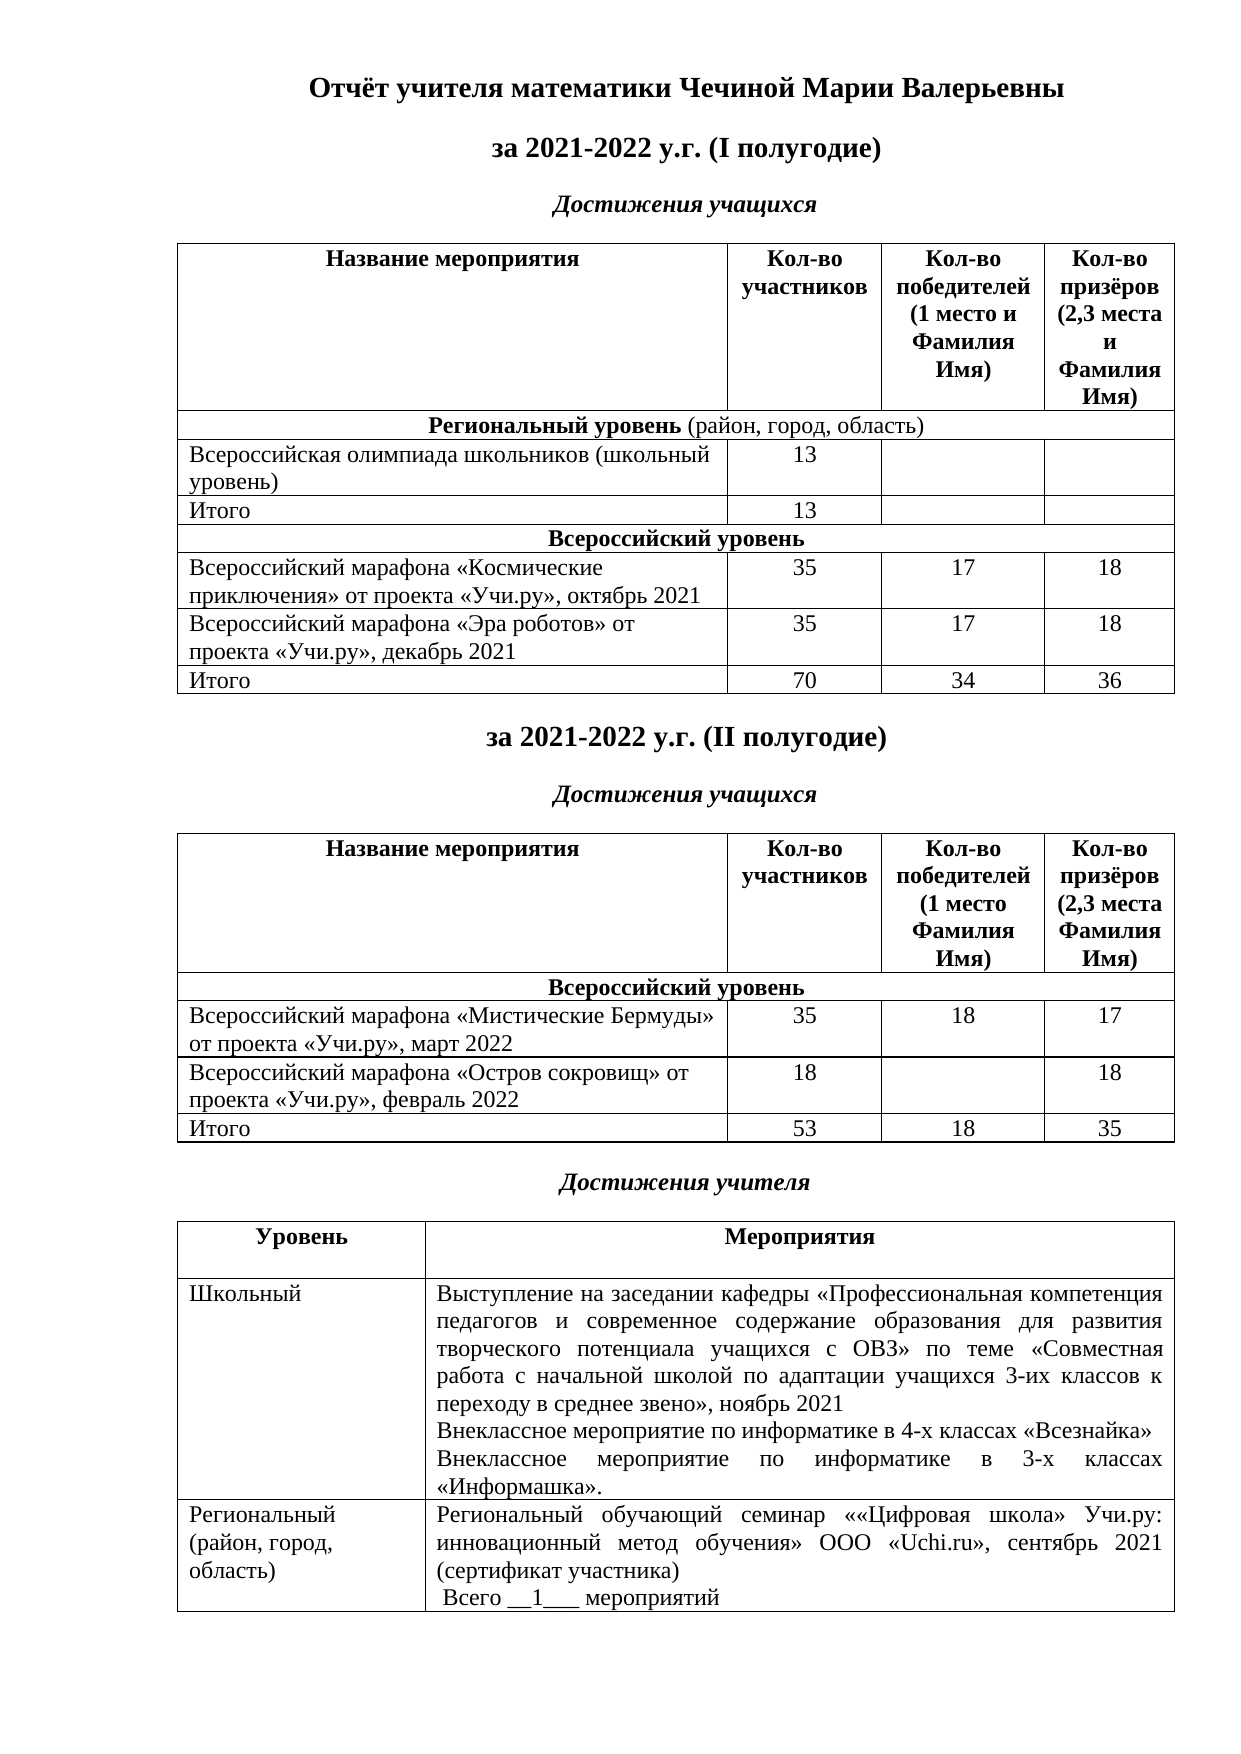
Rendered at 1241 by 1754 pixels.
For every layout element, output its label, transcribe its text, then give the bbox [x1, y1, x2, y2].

text за 2021-2022 у.г. (I полугодие) [177, 130, 1196, 163]
table_cell 18 [728, 1058, 881, 1113]
table_header Мероприятия [426, 1222, 1174, 1277]
table_cell Всероссийский марафона «Мистические Бермуды» от проекта «Учи.ру», март 2022 [178, 1001, 727, 1056]
table_header Кол-во призёров (2,3 места Фамилия Имя) [1045, 834, 1174, 972]
table_cell Всероссийский марафона «Остров сокровищ» от проекта «Учи.ру», февраль 2022 [178, 1058, 727, 1113]
table_cell [882, 440, 1044, 495]
table_cell Выступление на заседании кафедры «Профессиональная компетенция педагогов и современное содержание образования для развития творческого потенциала учащихся с ОВЗ» по теме «Совместная работа с начальной школой по адаптации учащихся 3-их классов к переходу в среднее звено», ноябрь 2021 Внеклассное мероприятие по информатике в 4-х классах «Всезнайка» Внеклассное мероприятие по информатике в 3-х классах «Информашка». [426, 1279, 1174, 1499]
table_cell 18 [1045, 1058, 1174, 1113]
table_cell Всероссийский марафона «Космические приключения» от проекта «Учи.ру», октябрь 2021 [178, 553, 727, 608]
table_cell 34 [882, 666, 1044, 693]
table_cell Итого [178, 1114, 727, 1141]
table_cell [1045, 440, 1174, 495]
table_cell 17 [882, 609, 1044, 664]
text Достижения учащихся [177, 779, 1196, 807]
table_cell 18 [882, 1001, 1044, 1056]
table_cell Итого [178, 666, 727, 693]
table_header Название мероприятия [178, 244, 727, 410]
table_header Кол-во победителей (1 место Фамилия Имя) [882, 834, 1044, 972]
text Достижения учителя [177, 1167, 1196, 1196]
table_cell Всероссийская олимпиада школьников (школьный уровень) [178, 440, 727, 495]
table_cell Школьный [178, 1279, 425, 1499]
table_cell 18 [882, 1114, 1044, 1141]
table_cell 13 [728, 440, 881, 495]
table_cell 17 [1045, 1001, 1174, 1056]
table_cell Всероссийский марафона «Эра роботов» от проекта «Учи.ру», декабрь 2021 [178, 609, 727, 664]
text за 2021-2022 у.г. (II полугодие) [177, 719, 1196, 753]
table_cell Итого [178, 496, 727, 523]
table_cell Всероссийский уровень [178, 973, 1174, 1000]
table_cell 36 [1045, 666, 1174, 693]
table_header Кол-во участников [728, 244, 881, 410]
table_cell [1045, 496, 1174, 523]
table_cell Региональный обучающий семинар ««Цифровая школа» Учи.ру: инновационный метод обучения» ООО «Uchi.ru», сентябрь 2021 (сертификат участника) Всего __1___ мероприятий [426, 1500, 1174, 1611]
table_header Кол-во участников [728, 834, 881, 972]
table_cell 18 [1045, 609, 1174, 664]
table_cell 35 [728, 1001, 881, 1056]
table_header Уровень [178, 1222, 425, 1277]
table_cell 18 [1045, 553, 1174, 608]
table_cell 35 [1045, 1114, 1174, 1141]
table_cell 35 [728, 553, 881, 608]
table_cell Региональный (район, город, область) [178, 1500, 425, 1611]
table_cell 13 [728, 496, 881, 523]
text Отчёт учителя математики Чечиной Марии Валерьевны [177, 71, 1196, 104]
table_header Название мероприятия [178, 834, 727, 972]
table_cell Всероссийский уровень [178, 525, 1174, 552]
table_cell 17 [882, 553, 1044, 608]
table_header Кол-во победителей (1 место и Фамилия Имя) [882, 244, 1044, 410]
table_header Кол-во призёров (2,3 места и Фамилия Имя) [1045, 244, 1174, 410]
table_cell 70 [728, 666, 881, 693]
table_cell 35 [728, 609, 881, 664]
text Достижения учащихся [177, 189, 1196, 218]
table_cell [882, 496, 1044, 523]
table_cell 53 [728, 1114, 881, 1141]
table_cell Региональный уровень (район, город, область) [178, 411, 1174, 438]
table_cell [882, 1058, 1044, 1113]
